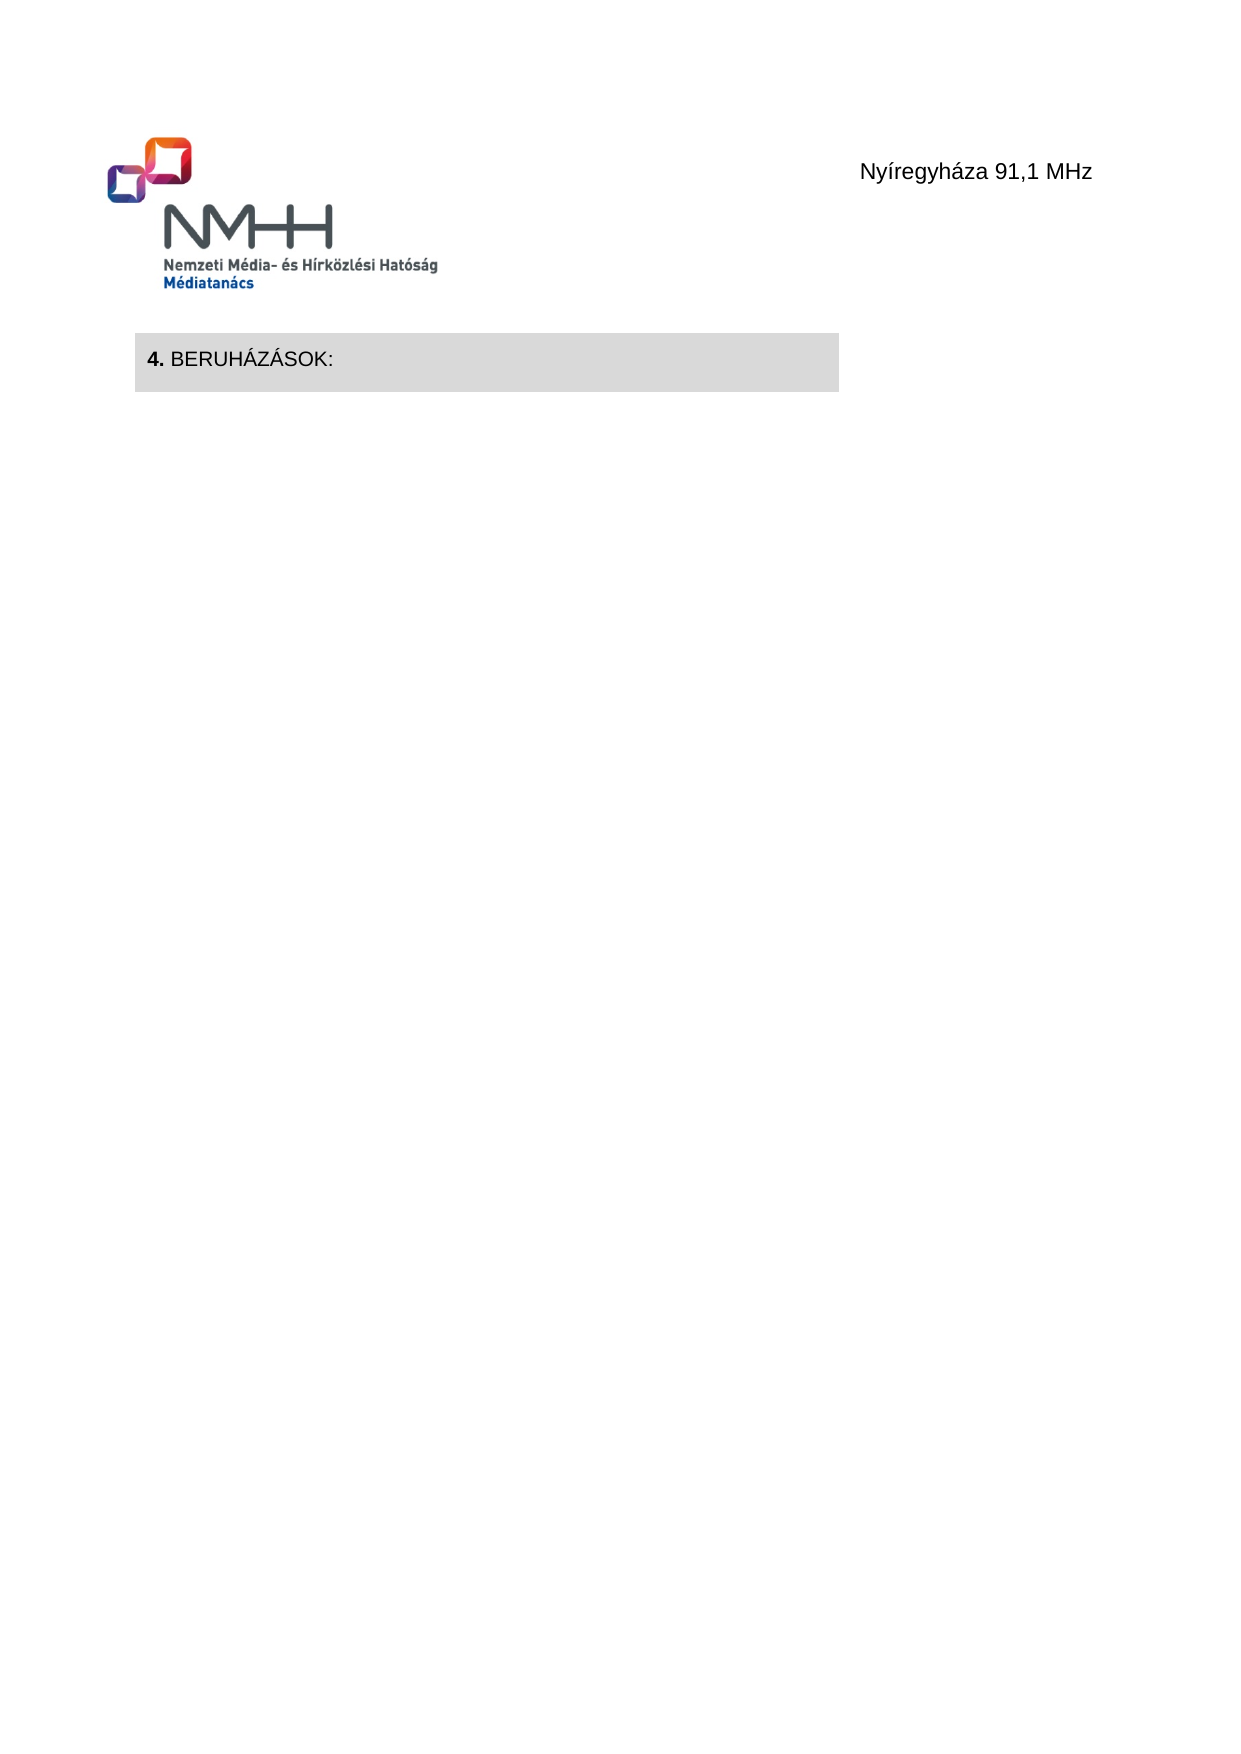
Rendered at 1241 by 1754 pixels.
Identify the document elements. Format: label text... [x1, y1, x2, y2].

picture [88, 126, 452, 302]
table_header 4. BERUHÁZÁSOK: [136, 334, 838, 391]
